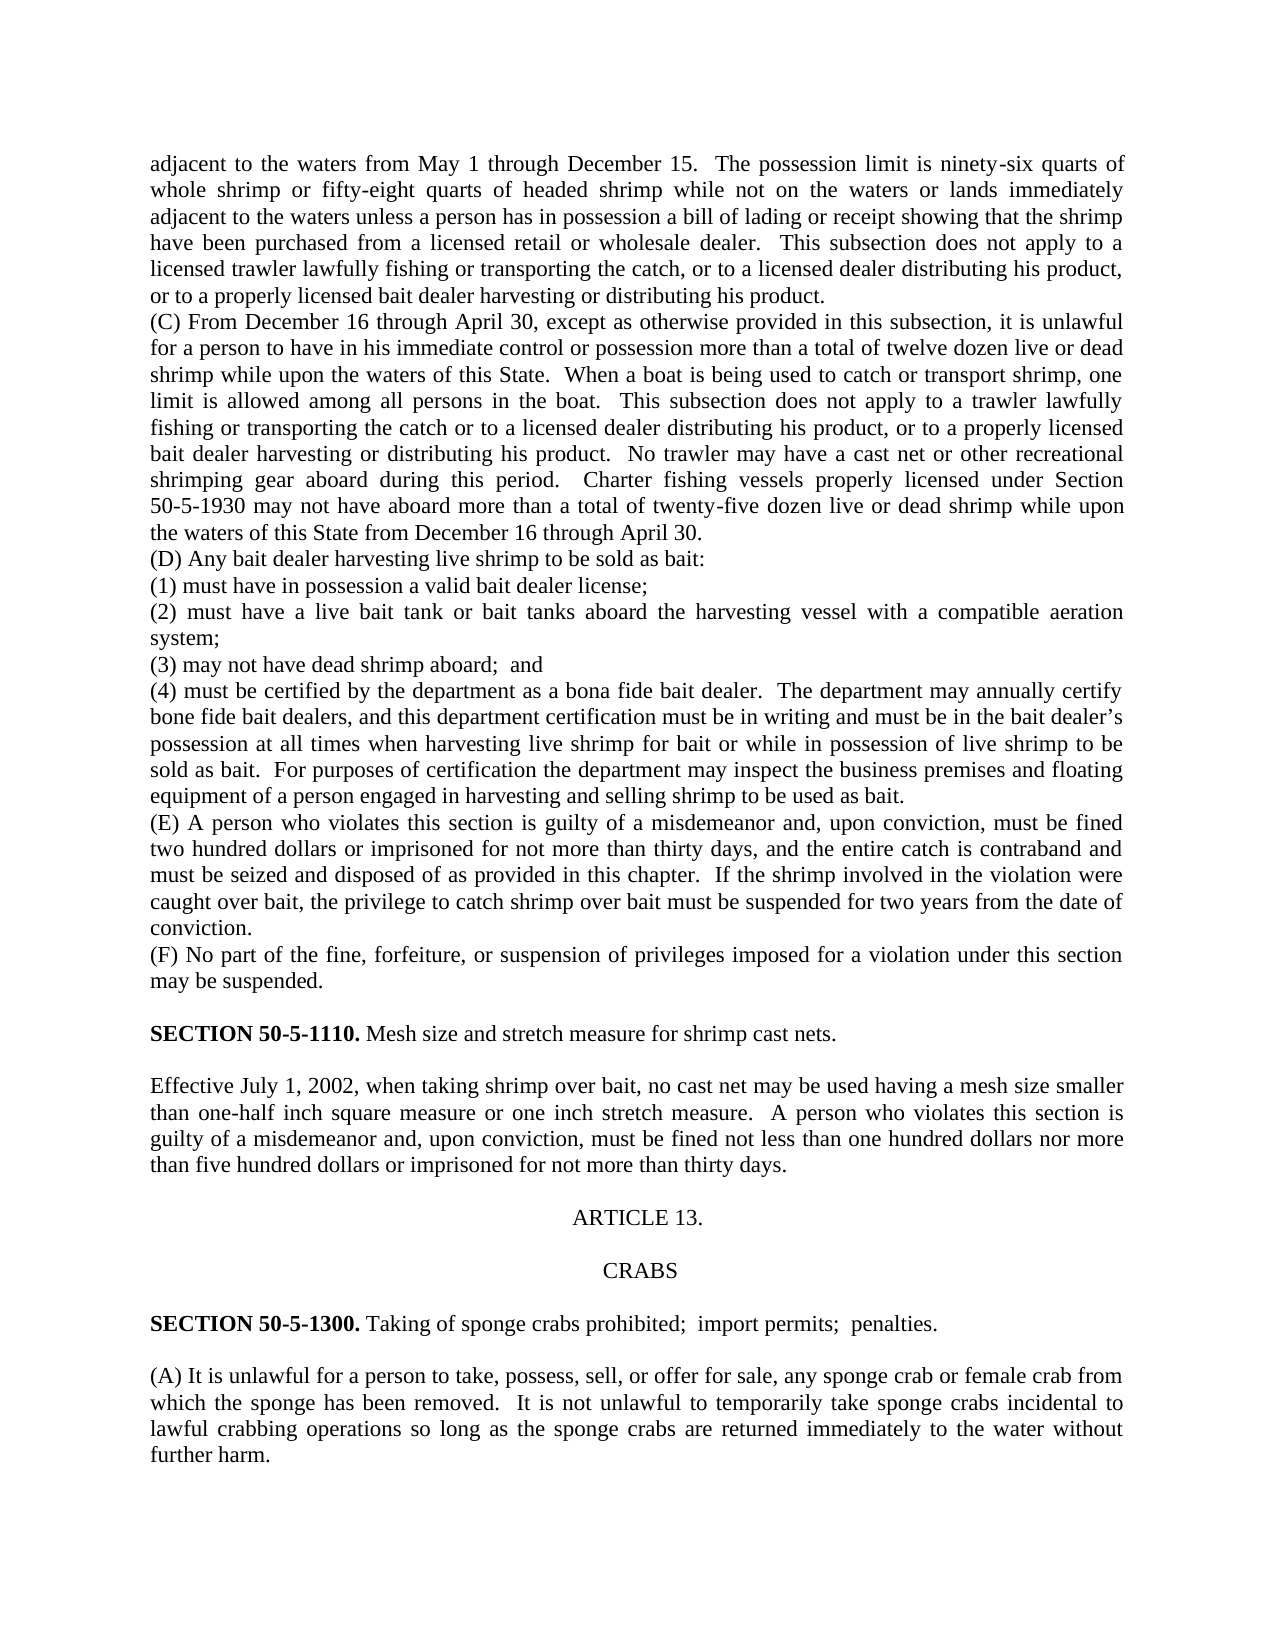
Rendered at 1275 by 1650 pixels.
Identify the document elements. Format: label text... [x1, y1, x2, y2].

text (A) It is unlawful for a person to take, possess, sell, or offer for sale, any sponge crab or female crab from which the sponge has been removed. It is not unlawful to temporarily take sponge crabs incidental to lawful crabbing operations so long as the sponge crabs are returned immediately to the water without further harm. [150, 1362, 1125, 1468]
text SECTION 50-5-1110. Mesh size and stretch measure for shrimp cast nets. [150, 1020, 1125, 1046]
text (3) may not have dead shrimp aboard; and [150, 651, 1125, 677]
text (C) From December 16 through April 30, except as otherwise provided in this subsection, it is unlawful for a person to have in his immediate control or possession more than a total of twelve dozen live or dead shrimp while upon the waters of this State. When a boat is being used to catch or transport shrimp, one limit is allowed among all persons in the boat. This subsection does not apply to a trawler lawfully fishing or transporting the catch or to a licensed dealer distributing his product, or to a properly licensed bait dealer harvesting or distributing his product. No trawler may have a cast net or other recreational shrimping gear aboard during this period. Charter fishing vessels properly licensed under Section 50-5-1930 may not have aboard more than a total of twenty-five dozen live or dead shrimp while upon the waters of this State from December 16 through April 30. [150, 308, 1125, 545]
text (D) Any bait dealer harvesting live shrimp to be sold as bait: [150, 545, 1125, 572]
text (2) must have a live bait tank or bait tanks aboard the harvesting vessel with a compatible aeration system; [150, 598, 1125, 651]
text (1) must have in possession a valid bait dealer license; [150, 572, 1125, 598]
text SECTION 50-5-1300. Taking of sponge crabs prohibited; import permits; penalties. [150, 1309, 1125, 1336]
text (E) A person who violates this section is guilty of a misdemeanor and, upon conviction, must be fined two hundred dollars or imprisoned for not more than thirty days, and the entire catch is contraband and must be seized and disposed of as provided in this chapter. If the shrimp involved in the violation were caught over bait, the privilege to catch shrimp over bait must be suspended for two years from the date of conviction. [150, 809, 1125, 941]
text ARTICLE 13. [150, 1204, 1125, 1231]
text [150, 150, 1125, 308]
text Effective July 1, 2002, when taking shrimp over bait, no cast net may be used having a mesh size smaller than one-half inch square measure or one inch stretch measure. A person who violates this section is guilty of a misdemeanor and, upon conviction, must be fined not less than one hundred dollars nor more than five hundred dollars or imprisoned for not more than thirty days. [150, 1072, 1125, 1178]
text (F) No part of the fine, forfeiture, or suspension of privileges imposed for a violation under this section may be suspended. [150, 941, 1125, 993]
text (4) must be certified by the department as a bona fide bait dealer. The department may annually certify bone fide bait dealers, and this department certification must be in writing and must be in the bait dealer’s possession at all times when harvesting live shrimp for bait or while in possession of live shrimp to be sold as bait. For purposes of certification the department may inspect the business premises and floating equipment of a person engaged in harvesting and selling shrimp to be used as bait. [150, 677, 1125, 809]
text CRABS [150, 1257, 1125, 1283]
